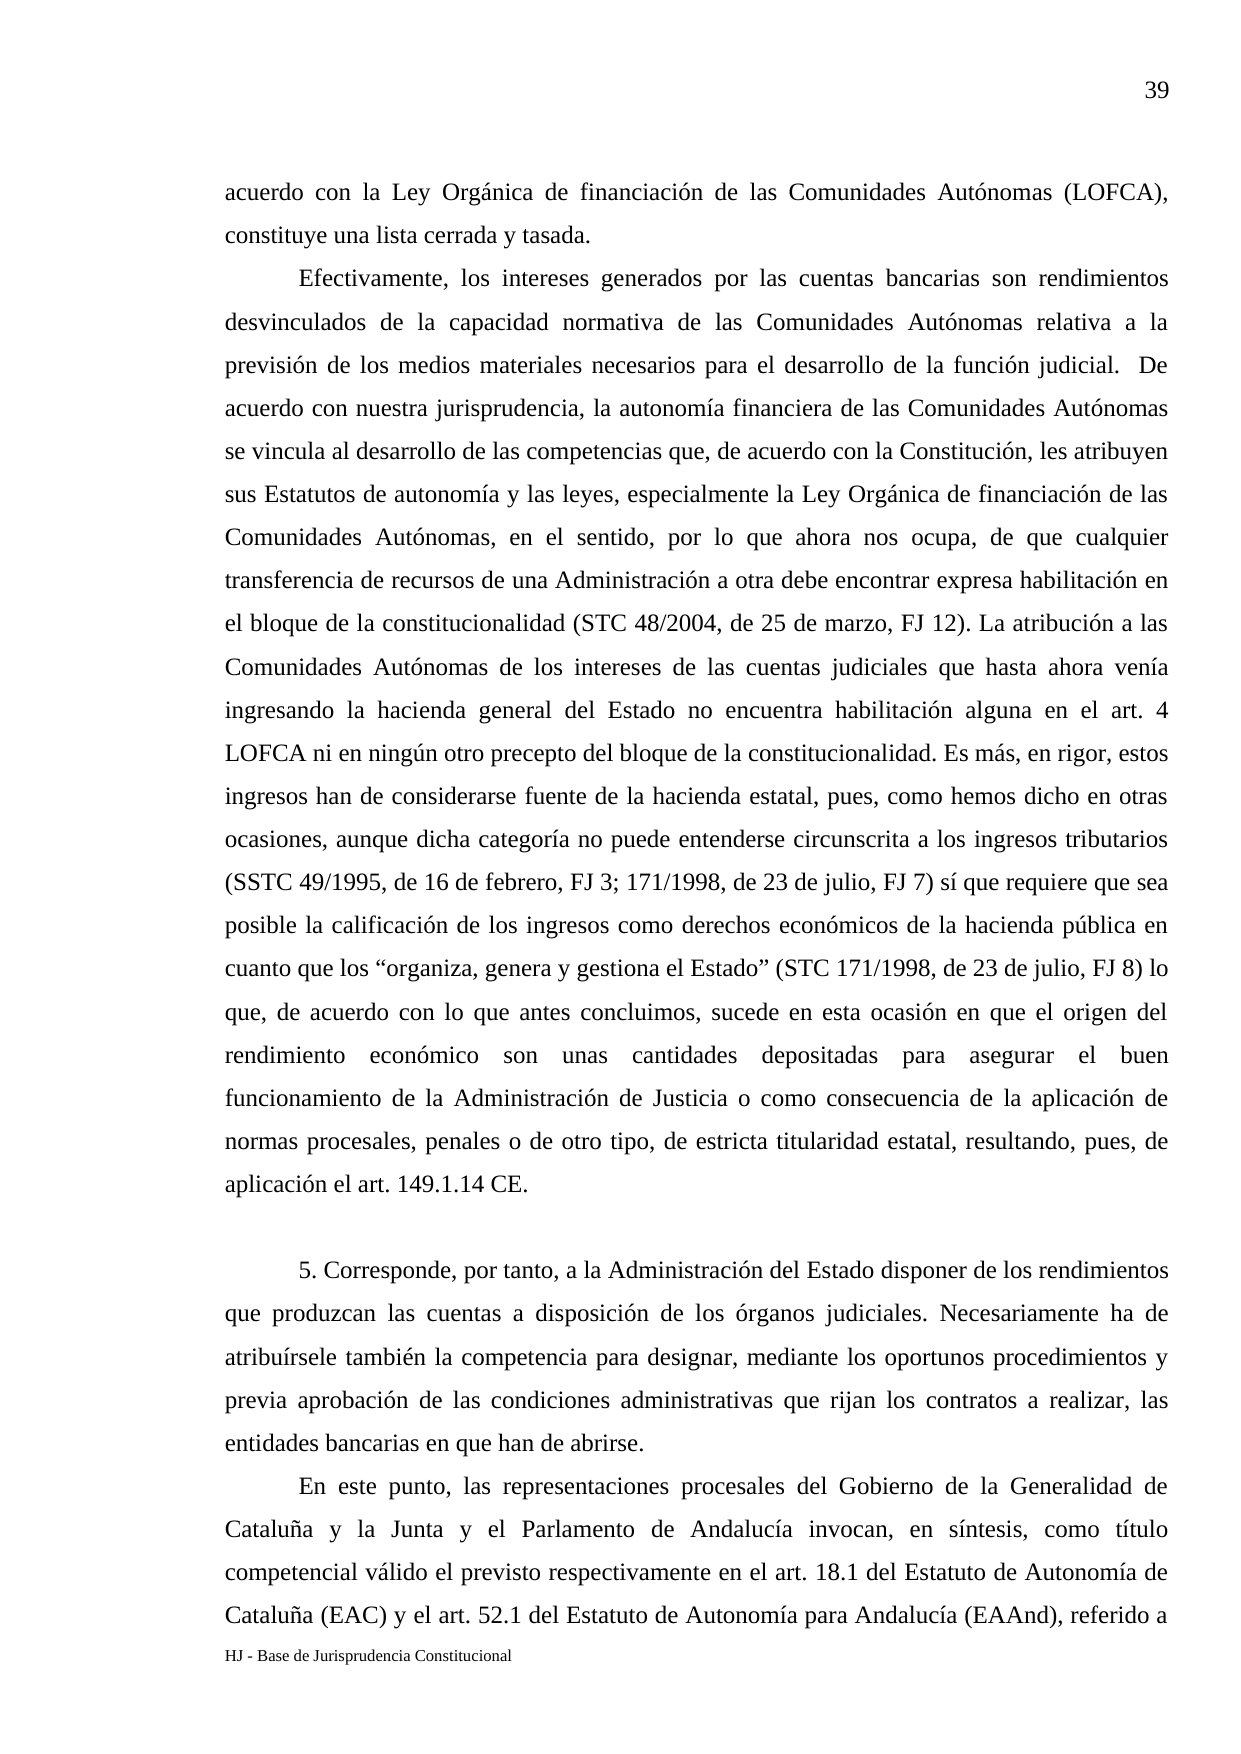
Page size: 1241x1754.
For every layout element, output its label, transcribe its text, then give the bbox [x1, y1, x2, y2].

text Efectivamente, los intereses generados por las cuentas bancarias son rendimientos desvinculados de la capacidad normativa de las Comunidades Autónomas relativa a la previsión de los medios materiales necesarios para el desarrollo de la función judicial. De acuerdo con nuestra jurisprudencia, la autonomía financiera de las Comunidades Autónomas se vincula al desarrollo de las competencias que, de acuerdo con la Constitución, les atribuyen sus Estatutos de autonomía y las leyes, especialmente la Ley Orgánica de financiación de las Comunidades Autónomas, en el sentido, por lo que ahora nos ocupa, de que cualquier transferencia de recursos de una Administración a otra debe encontrar expresa habilitación en el bloque de la constitucionalidad (STC 48/2004, de 25 de marzo, FJ 12). La atribución a las Comunidades Autónomas de los intereses de las cuentas judiciales que hasta ahora venía ingresando la hacienda general del Estado no encuentra habilitación alguna en el art. 4 LOFCA ni en ningún otro precepto del bloque de la constitucionalidad. Es más, en rigor, estos ingresos han de considerarse fuente de la hacienda estatal, pues, como hemos dicho en otras ocasiones, aunque dicha categoría no puede entenderse circunscrita a los ingresos tributarios (SSTC 49/1995, de 16 de febrero, FJ 3; 171/1998, de 23 de julio, FJ 7) sí que requiere que sea posible la calificación de los ingresos como derechos económicos de la hacienda pública en cuanto que los “organiza, genera y gestiona el Estado” (STC 171/1998, de 23 de julio, FJ 8) lo que, de acuerdo con lo que antes concluimos, sucede en esta ocasión en que el origen del rendimiento económico son unas cantidades depositadas para asegurar el buen funcionamiento de la Administración de Justicia o como consecuencia de la aplicación de normas procesales, penales o de otro tipo, de estricta titularidad estatal, resultando, pues, de aplicación el art. 149.1.14 CE. [224, 263, 1169, 1198]
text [224, 1471, 1169, 1629]
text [224, 177, 1169, 249]
text 5. Corresponde, por tanto, a la Administración del Estado disponer de los rendimientos que produzcan las cuentas a disposición de los órganos judiciales. Necesariamente ha de atribuírsele también la competencia para designar, mediante los oportunos procedimientos y previa aprobación de las condiciones administrativas que rijan los contratos a realizar, las entidades bancarias en que han de abrirse. [224, 1255, 1169, 1457]
